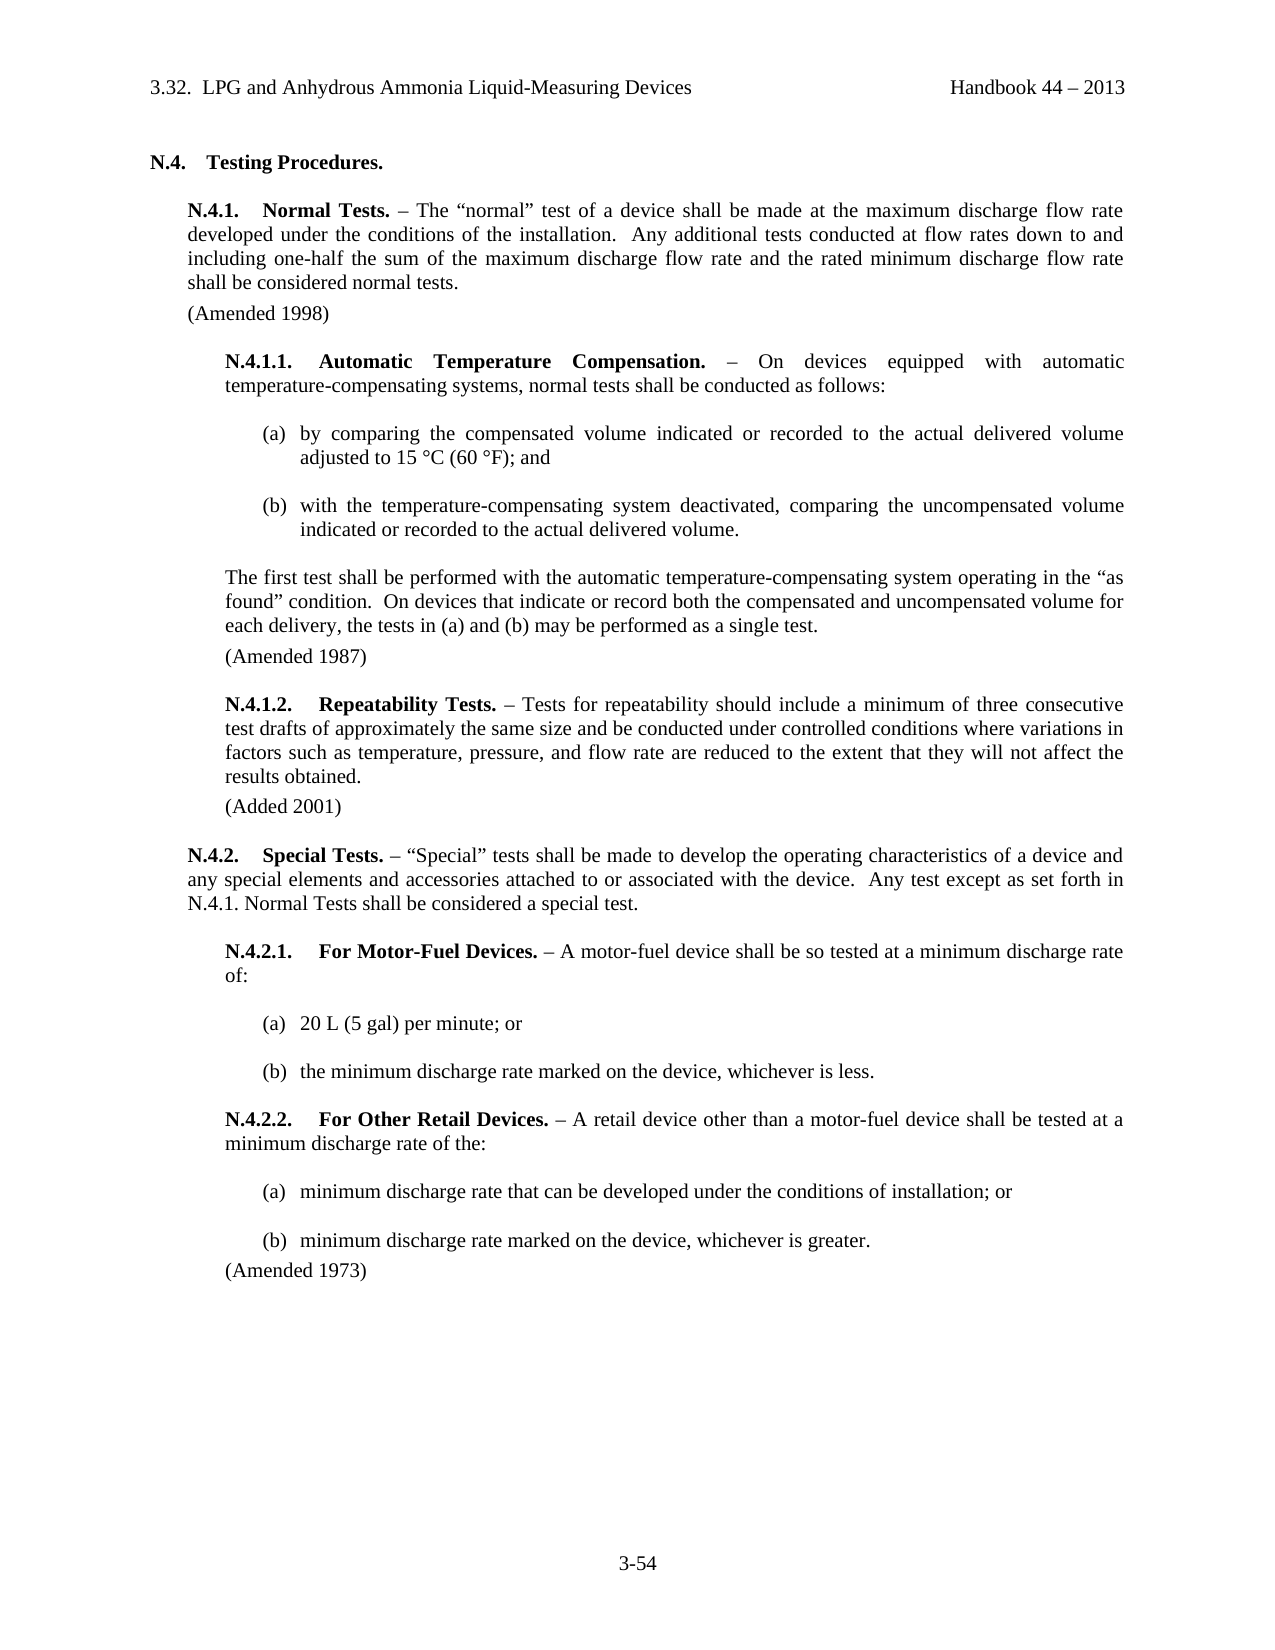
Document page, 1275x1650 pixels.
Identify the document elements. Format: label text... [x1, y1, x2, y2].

text N.4.1.2. Repeatability Tests. – Tests for repeatability should include a minimum of three consecutive test drafts of approximately the same size and be conducted under controlled conditions where variations in factors such as temperature, pressure, and flow rate are reduced to the extent that they will not affect the results obtained. [225, 692, 1125, 788]
text (b) with the temperature-compensating system deactivated, comparing the uncompensated volume indicated or recorded to the actual delivered volume. [262, 493, 1125, 541]
text N.4.1. Normal Tests. – The “normal” test of a device shall be made at the maximum discharge flow rate developed under the conditions of the installation. Any additional tests conducted at flow rates down to and including one-half the sum of the maximum discharge flow rate and the rated minimum discharge flow rate shall be considered normal tests. [187, 198, 1125, 294]
text N.4.1.1. Automatic Temperature Compensation. – On devices equipped with automatic temperature-compensating systems, normal tests shall be conducted as follows: [225, 349, 1125, 397]
text (a) 20 L (5 gal) per minute; or [262, 1011, 1125, 1035]
text N.4.2.1. For Motor-Fuel Devices. – A motor-fuel device shall be so tested at a minimum discharge rate of: [225, 939, 1125, 987]
text The first test shall be performed with the automatic temperature-compensating system operating in the “as found” condition. On devices that indicate or record both the compensated and uncompensated volume for each delivery, the tests in (a) and (b) may be performed as a single test. [225, 565, 1125, 637]
text (b) minimum discharge rate marked on the device, whichever is greater. [262, 1227, 1125, 1252]
text N.4.2. Special Tests. – “Special” tests shall be made to develop the operating characteristics of a device and any special elements and accessories attached to or associated with the device. Any test except as set forth in N.4.1. Normal Tests shall be considered a special test. [187, 842, 1125, 915]
text N.4.2.2. For Other Retail Devices. – A retail device other than a motor-fuel device shall be tested at a minimum discharge rate of the: [225, 1107, 1125, 1155]
text (Added 2001) [225, 794, 1125, 818]
text (a) by comparing the compensated volume indicated or recorded to the actual delivered volume adjusted to 15 °C (60 °F); and [262, 421, 1125, 469]
subtitle N.4. Testing Procedures. [150, 150, 1125, 174]
text (Amended 1987) [225, 644, 1125, 668]
text (Amended 1973) [225, 1258, 1125, 1282]
text (b) the minimum discharge rate marked on the device, whichever is less. [262, 1059, 1125, 1083]
text (a) minimum discharge rate that can be developed under the conditions of installation; or [262, 1179, 1125, 1203]
text (Amended 1998) [187, 301, 1125, 325]
